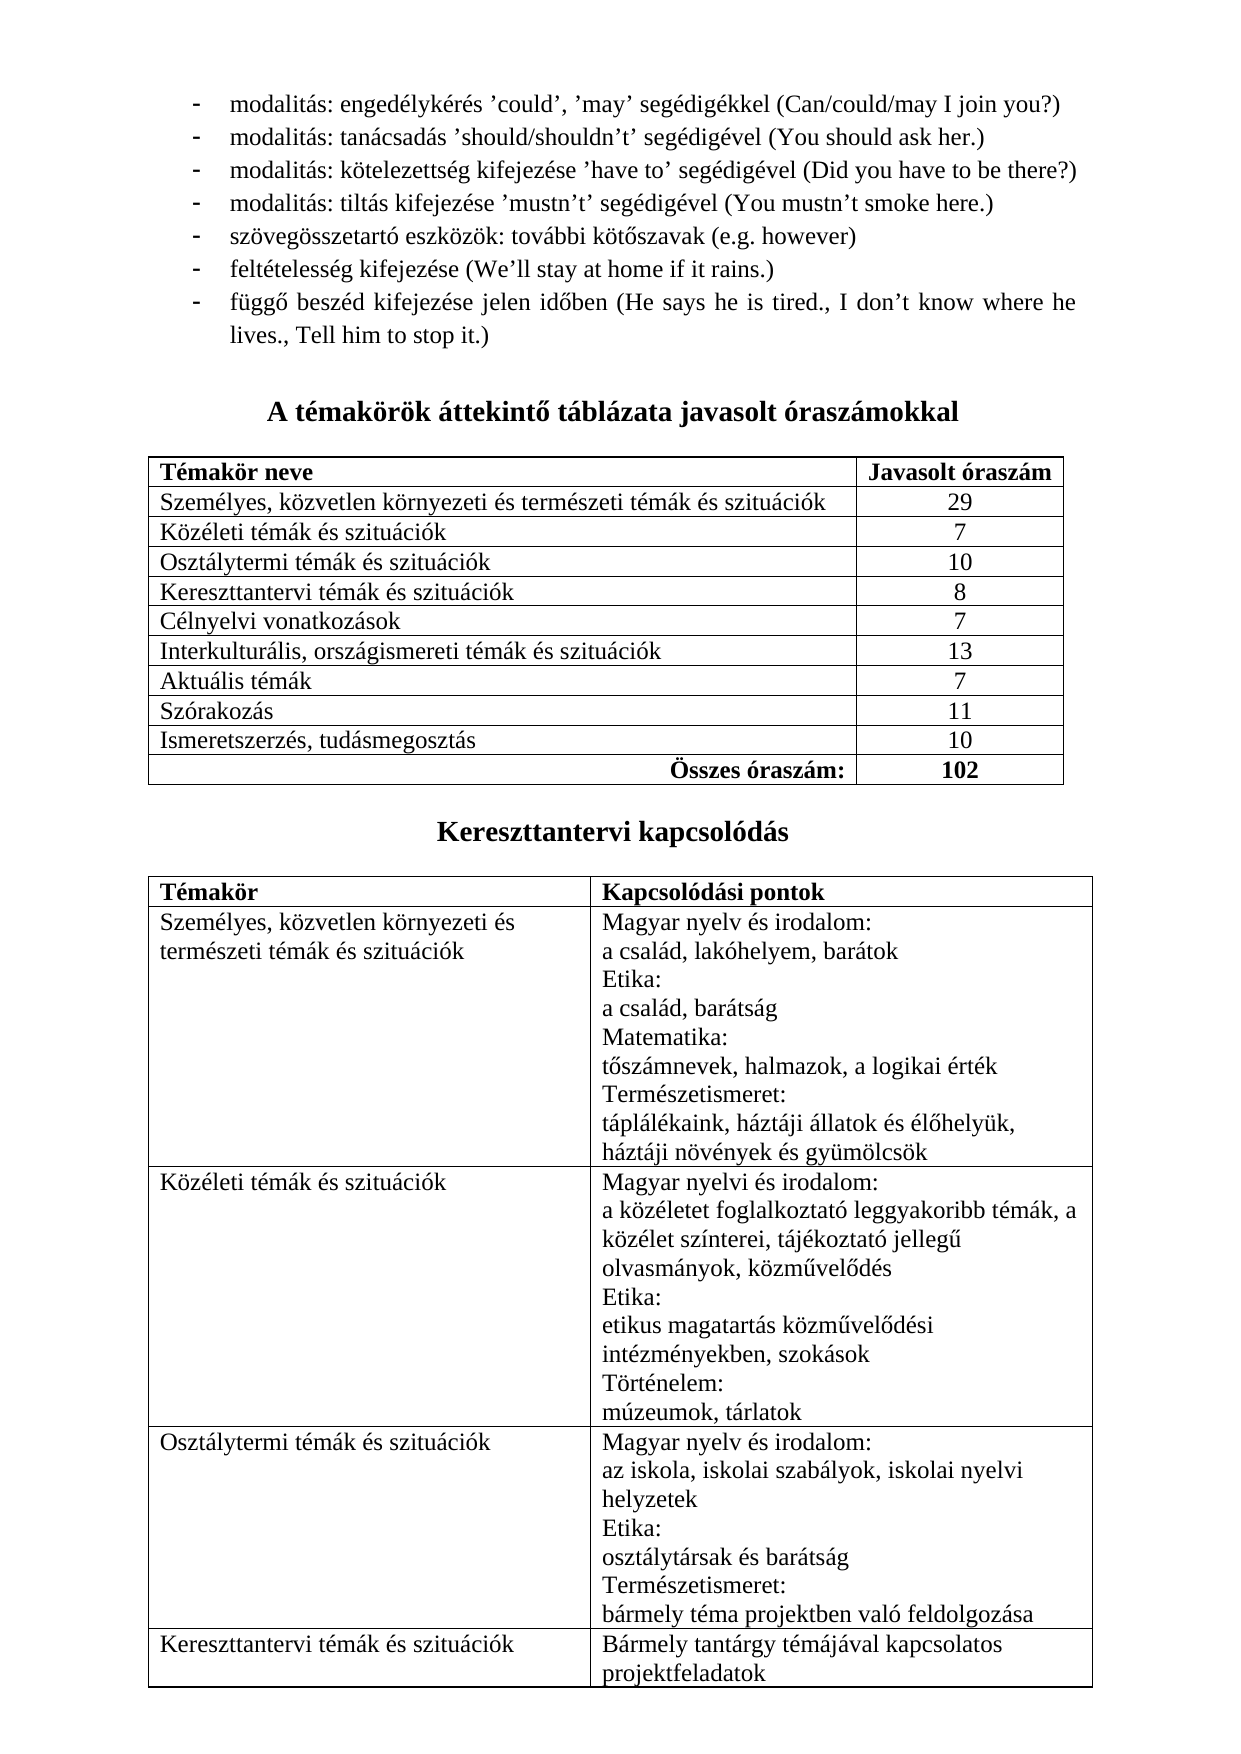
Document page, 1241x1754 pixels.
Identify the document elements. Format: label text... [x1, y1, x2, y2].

table_cell 102 [857, 755, 1063, 784]
table_cell Személyes, közvetlen környezeti és természeti témák és szituációk [149, 487, 856, 516]
list modalitás: engedélykérés ’could’, ’may’ segédigékkel (Can/could/may I join you?) [192, 89, 1078, 117]
table_cell Magyar nyelvi és irodalom: a közéletet foglalkoztató leggyakoribb témák, a közélet színterei, tájékoztató jellegű olvasmányok, közművelődés Etika: etikus magatartás közművelődési intézményekben, szokások Történelem: múzeumok, tárlatok [591, 1167, 1092, 1426]
table_cell Személyes, közvetlen környezeti és természeti témák és szituációk [149, 907, 590, 1166]
table_header Kapcsolódási pontok [591, 877, 1092, 906]
text Kereszttantervi kapcsolódás [148, 814, 1078, 847]
table_cell Interkulturális, országismereti témák és szituációk [149, 636, 856, 665]
table_cell 11 [857, 696, 1063, 724]
list feltételesség kifejezése (We’ll stay at home if it rains.) [192, 254, 1078, 282]
table_cell Kereszttantervi témák és szituációk [149, 1629, 590, 1686]
table_cell 13 [857, 636, 1063, 665]
text A témakörök áttekintő táblázata javasolt óraszámokkal [148, 394, 1078, 428]
list modalitás: tanácsadás ’should/shouldn’t’ segédigével (You should ask her.) [192, 122, 1078, 150]
table_cell Ismeretszerzés, tudásmegosztás [149, 726, 856, 754]
table_header Témakör neve [149, 458, 856, 486]
table_cell 8 [857, 577, 1063, 605]
table_cell 7 [857, 666, 1063, 695]
list modalitás: tiltás kifejezése ’mustn’t’ segédigével (You mustn’t smoke here.) [192, 188, 1078, 216]
table_cell Magyar nyelv és irodalom: az iskola, iskolai szabályok, iskolai nyelvi helyzetek Etika: osztálytársak és barátság Természetismeret: bármely téma projektben való feldolgozása [591, 1427, 1092, 1628]
table_cell Aktuális témák [149, 666, 856, 695]
table_cell Összes óraszám: [149, 755, 856, 784]
list szövegösszetartó eszközök: további kötőszavak (e.g. however) [192, 221, 1078, 249]
table_cell Osztálytermi témák és szituációk [149, 1427, 590, 1628]
table_cell 10 [857, 726, 1063, 754]
table_cell 7 [857, 517, 1063, 546]
table_cell Magyar nyelv és irodalom: a család, lakóhelyem, barátok Etika: a család, barátság Matematika: tőszámnevek, halmazok, a logikai érték Természetismeret: táplálékaink, háztáji állatok és élőhelyük, háztáji növények és gyümölcsök [591, 907, 1092, 1166]
table_cell Közéleti témák és szituációk [149, 1167, 590, 1426]
table_cell 10 [857, 547, 1063, 576]
table_cell Kereszttantervi témák és szituációk [149, 577, 856, 605]
table_cell 7 [857, 606, 1063, 635]
table_header Témakör [149, 877, 590, 906]
list modalitás: kötelezettség kifejezése ’have to’ segédigével (Did you have to be there?) [192, 155, 1078, 183]
table_cell Közéleti témák és szituációk [149, 517, 856, 546]
table_cell 29 [857, 487, 1063, 516]
table_cell Célnyelvi vonatkozások [149, 606, 856, 635]
list függő beszéd kifejezése jelen időben (He says he is tired., I don’t know where he lives., Tell him to stop it.) [192, 287, 1078, 348]
table_header Javasolt óraszám [857, 458, 1063, 486]
table_cell Szórakozás [149, 696, 856, 724]
table_cell Osztálytermi témák és szituációk [149, 547, 856, 576]
table_cell Bármely tantárgy témájával kapcsolatos projektfeladatok [591, 1629, 1092, 1686]
